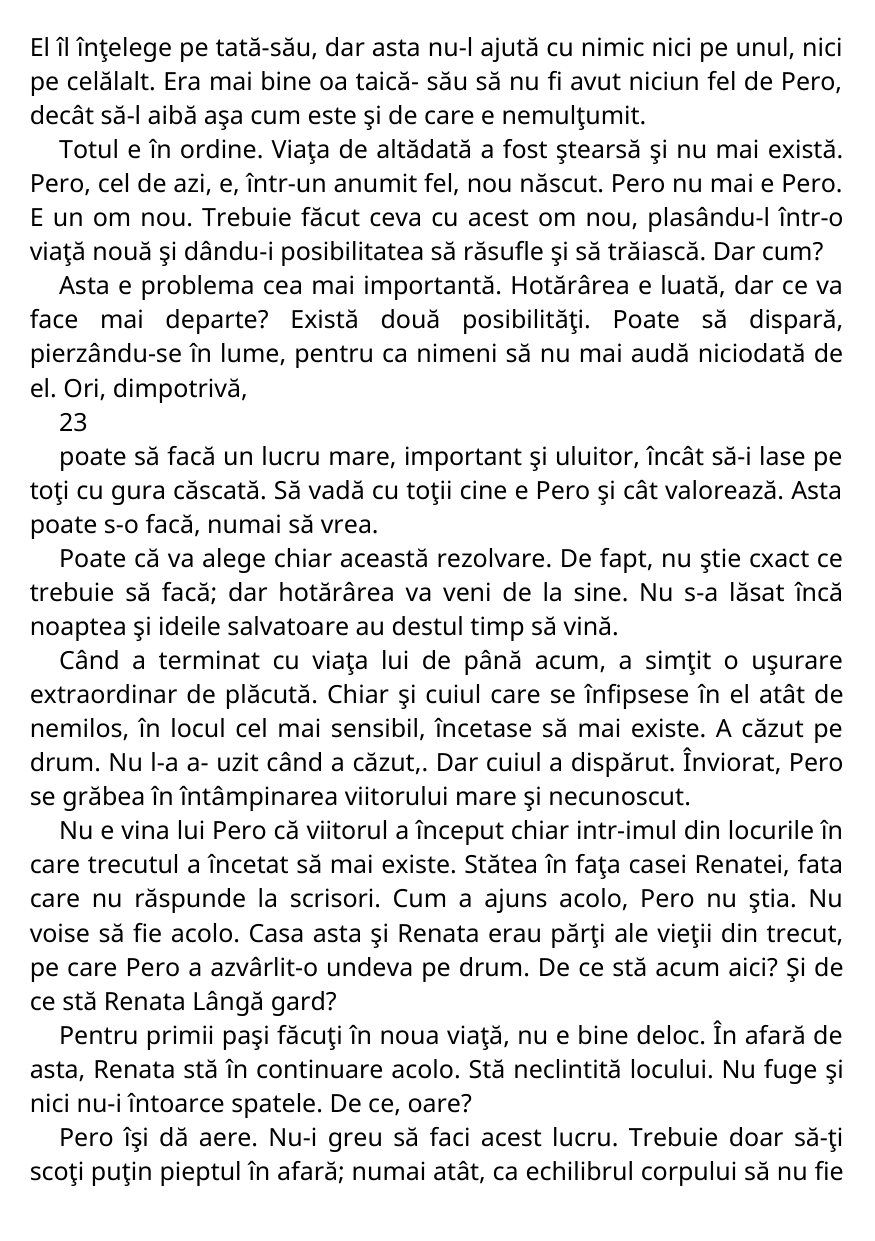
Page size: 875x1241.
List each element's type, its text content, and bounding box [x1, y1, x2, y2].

text Poate că va alege chiar această rezolvare. De fapt, nu ştie cxact ce trebuie să facă; dar hotărârea va veni de la sine. Nu s-a lăsat încă noaptea şi ideile salvatoare au destul timp să vină. [29, 541, 844, 643]
text Totul e în ordine. Viaţa de altădată a fost ştearsă şi nu mai există. Pero, cel de azi, e, într-un anumit fel, nou născut. Pero nu mai e Pero. E un om nou. Trebuie făcut ceva cu acest om nou, plasându-l într-o viaţă nouă şi dându-i posibilitatea să răsufle şi să trăiască. Dar cum? [29, 132, 844, 268]
text poate să facă un lucru mare, important şi uluitor, încât să-i lase pe toţi cu gura căscată. Să vadă cu toţii cine e Pero şi cât valorează. Asta poate s-o facă, numai să vrea. [29, 438, 844, 541]
text Asta e problema cea mai importantă. Hotărârea e luată, dar ce va face mai departe? Există două posibilităţi. Poate să dispară, pierzându-se în lume, pentru ca nimeni să nu mai audă niciodată de el. Ori, dimpotrivă, [29, 268, 844, 404]
text 23 [29, 404, 844, 438]
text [29, 29, 844, 132]
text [29, 1119, 844, 1188]
text Nu e vina lui Pero că viitorul a început chiar intr-imul din locurile în care trecutul a încetat să mai existe. Stătea în faţa casei Renatei, fata care nu răspunde la scrisori. Cum a ajuns acolo, Pero nu ştia. Nu voise să fie acolo. Casa asta şi Renata erau părţi ale vieţii din trecut, pe care Pero a azvârlit-o undeva pe drum. De ce stă acum aici? Şi de ce stă Renata Lângă gard? [29, 813, 844, 1017]
text Când a terminat cu viaţa lui de până acum, a simţit o uşurare extraordinar de plăcută. Chiar şi cuiul care se înfipsese în el atât de nemilos, în locul cel mai sensibil, încetase să mai existe. A căzut pe drum. Nu l-a a- uzit când a căzut,. Dar cuiul a dispărut. Înviorat, Pero se grăbea în întâmpinarea viitorului mare şi necunoscut. [29, 643, 844, 813]
text Pentru primii paşi făcuţi în noua viaţă, nu e bine deloc. În afară de asta, Renata stă în continuare acolo. Stă neclintită locului. Nu fuge şi nici nu-i întoarce spatele. De ce, oare? [29, 1017, 844, 1119]
